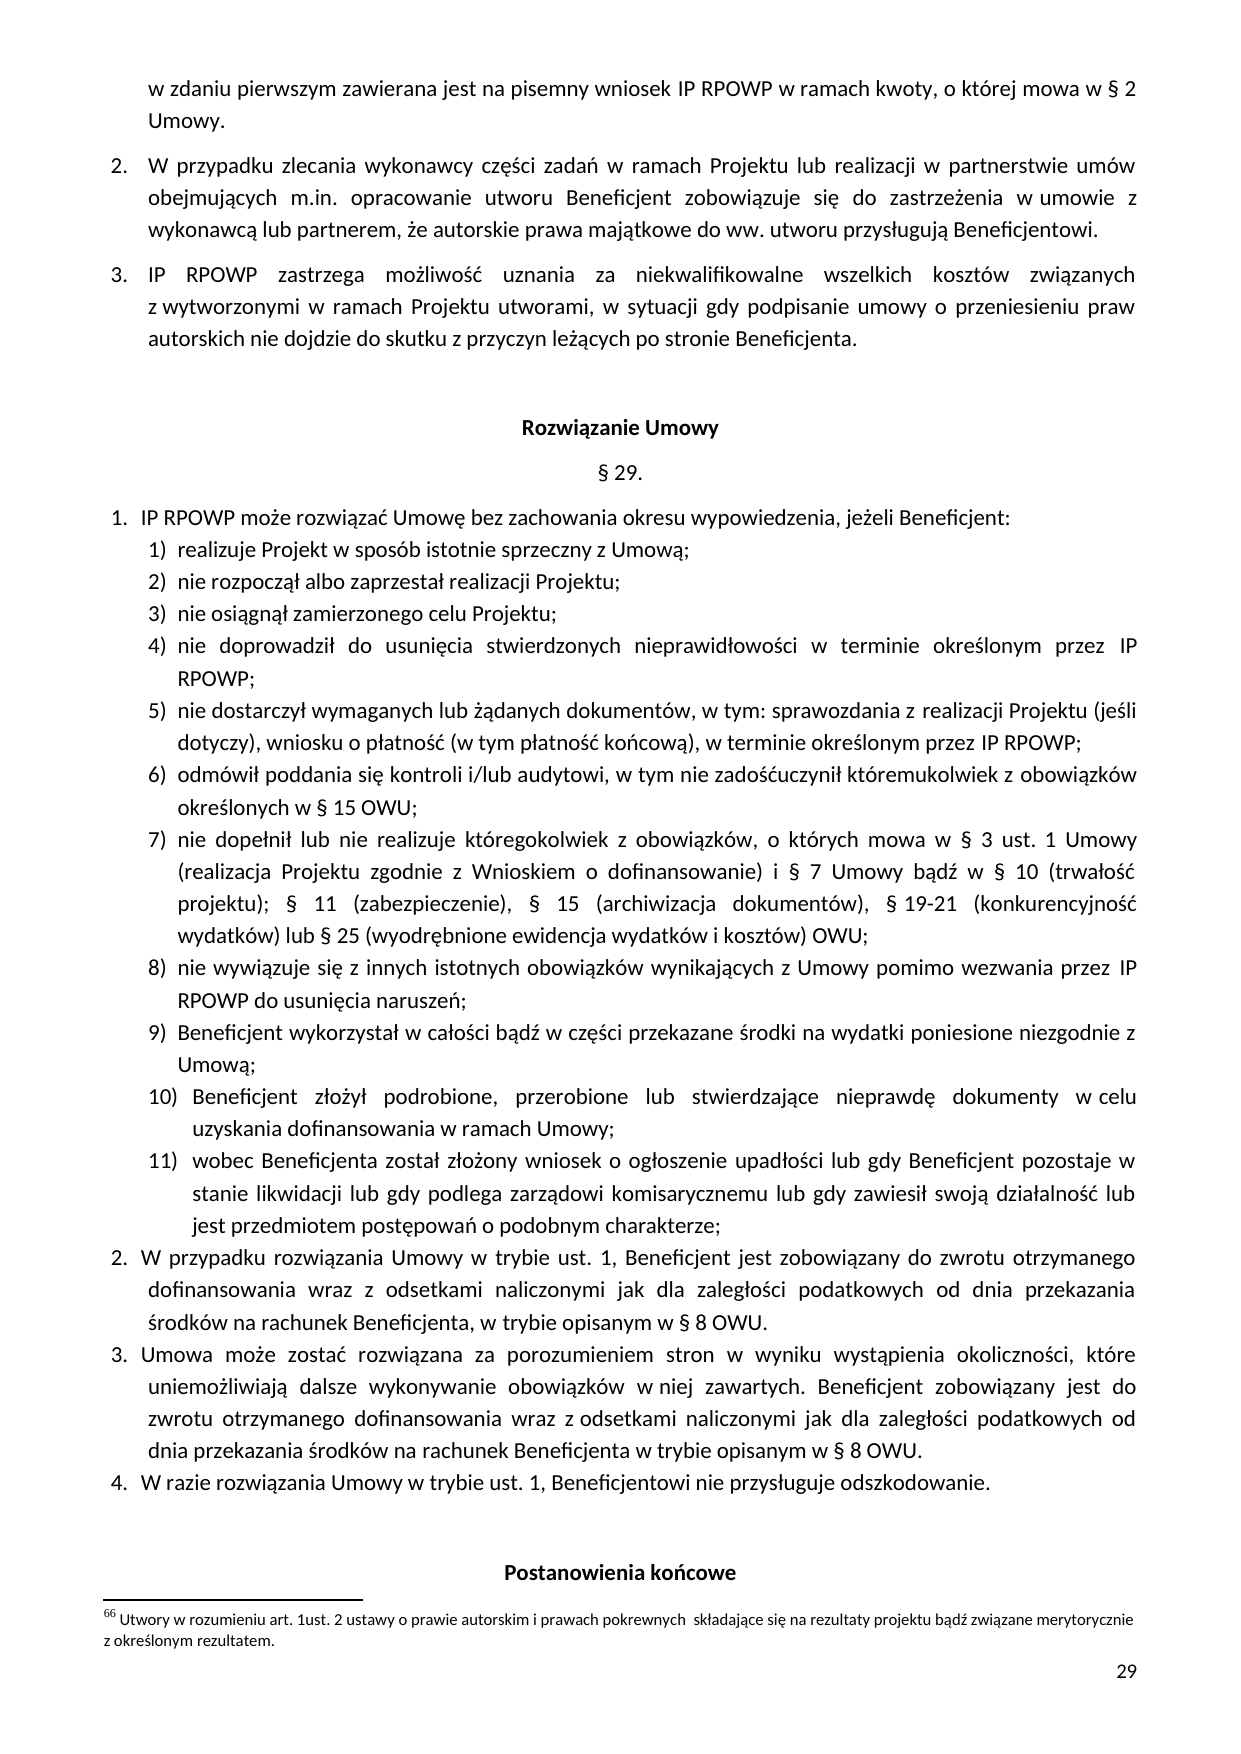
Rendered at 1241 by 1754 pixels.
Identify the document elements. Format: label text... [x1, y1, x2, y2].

list nie wywiązuje się z innych istotnych obowiązków wynikających z Umowy pomimo wezwania przez IP RPOWP do usunięcia naruszeń; [148, 953, 1137, 1014]
list nie dostarczył wymaganych lub żądanych dokumentów, w tym: sprawozdania z realizacji Projektu (jeśli dotyczy), wniosku o płatność (w tym płatność końcową), w terminie określonym przez IP RPOWP; [148, 696, 1137, 756]
list odmówił poddania się kontroli i/lub audytowi, w tym nie zadośćuczynił któremukolwiek z obowiązków określonych w § 15 OWU; [148, 760, 1137, 821]
list nie doprowadził do usunięcia stwierdzonych nieprawidłowości w terminie określonym przez IP RPOWP; [148, 632, 1137, 692]
text § 29. [103, 458, 1137, 486]
list Beneficjent złożył podrobione, przerobione lub stwierdzające nieprawdę dokumenty w celu uzyskania dofinansowania w ramach Umowy; [148, 1082, 1137, 1142]
list nie osiągnął zamierzonego celu Projektu; [148, 599, 1137, 627]
list IP RPOWP zastrzega możliwość uznania za niekwalifikowalne wszelkich kosztów związanych z wytworzonymi w ramach Projektu utworami, w sytuacji gdy podpisanie umowy o przeniesieniu praw autorskich nie dojdzie do skutku z przyczyn leżących po stronie Beneficjenta. [110, 260, 1137, 352]
list W przypadku zlecania wykonawcy części zadań w ramach Projektu lub realizacji w partnerstwie umów obejmujących m.in. opracowanie utworu Beneficjent zobowiązuje się do zastrzeżenia w umowie z wykonawcą lub partnerem, że autorskie prawa majątkowe do ww. utworu przysługują Beneficjentowi. [110, 151, 1137, 243]
list Umowa może zostać rozwiązana za porozumieniem stron w wyniku wystąpienia okoliczności, które uniemożliwiają dalsze wykonywanie obowiązków w niej zawartych. Beneficjent zobowiązany jest do zwrotu otrzymanego dofinansowania wraz z odsetkami naliczonymi jak dla zaległości podatkowych od dnia przekazania środków na rachunek Beneficjenta w trybie opisanym w § 8 OWU. [111, 1340, 1137, 1464]
list nie rozpoczął albo zaprzestał realizacji Projektu; [148, 567, 1137, 595]
text Postanowienia końcowe [103, 1558, 1137, 1586]
list W razie rozwiązania Umowy w trybie ust. 1, Beneficjentowi nie przysługuje odszkodowanie. [111, 1468, 1137, 1497]
list wobec Beneficjenta został złożony wniosek o ogłoszenie upadłości lub gdy Beneficjent pozostaje w stanie likwidacji lub gdy podlega zarządowi komisarycznemu lub gdy zawiesił swoją działalność lub jest przedmiotem postępowań o podobnym charakterze; [148, 1147, 1137, 1239]
list W przypadku rozwiązania Umowy w trybie ust. 1, Beneficjent jest zobowiązany do zwrotu otrzymanego dofinansowania wraz z odsetkami naliczonymi jak dla zaległości podatkowych od dnia przekazania środków na rachunek Beneficjenta, w trybie opisanym w § 8 OWU. [111, 1243, 1137, 1336]
list IP RPOWP może rozwiązać Umowę bez zachowania okresu wypowiedzenia, jeżeli Beneficjent: [111, 503, 1137, 531]
list nie dopełnił lub nie realizuje któregokolwiek z obowiązków, o których mowa w § 3 ust. 1 Umowy (realizacja Projektu zgodnie z Wnioskiem o dofinansowanie) i § 7 Umowy bądź w § 10 (trwałość projektu); § 11 (zabezpieczenie), § 15 (archiwizacja dokumentów), § 19-21 (konkurencyjność wydatków) lub § 25 (wyodrębnione ewidencja wydatków i kosztów) OWU; [148, 825, 1137, 949]
text Rozwiązanie Umowy [103, 413, 1137, 442]
list realizuje Projekt w sposób istotnie sprzeczny z Umową; [148, 535, 1137, 563]
list Beneficjent wykorzystał w całości bądź w części przekazane środki na wydatki poniesione niezgodnie z Umową; [148, 1018, 1137, 1078]
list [110, 74, 1137, 134]
